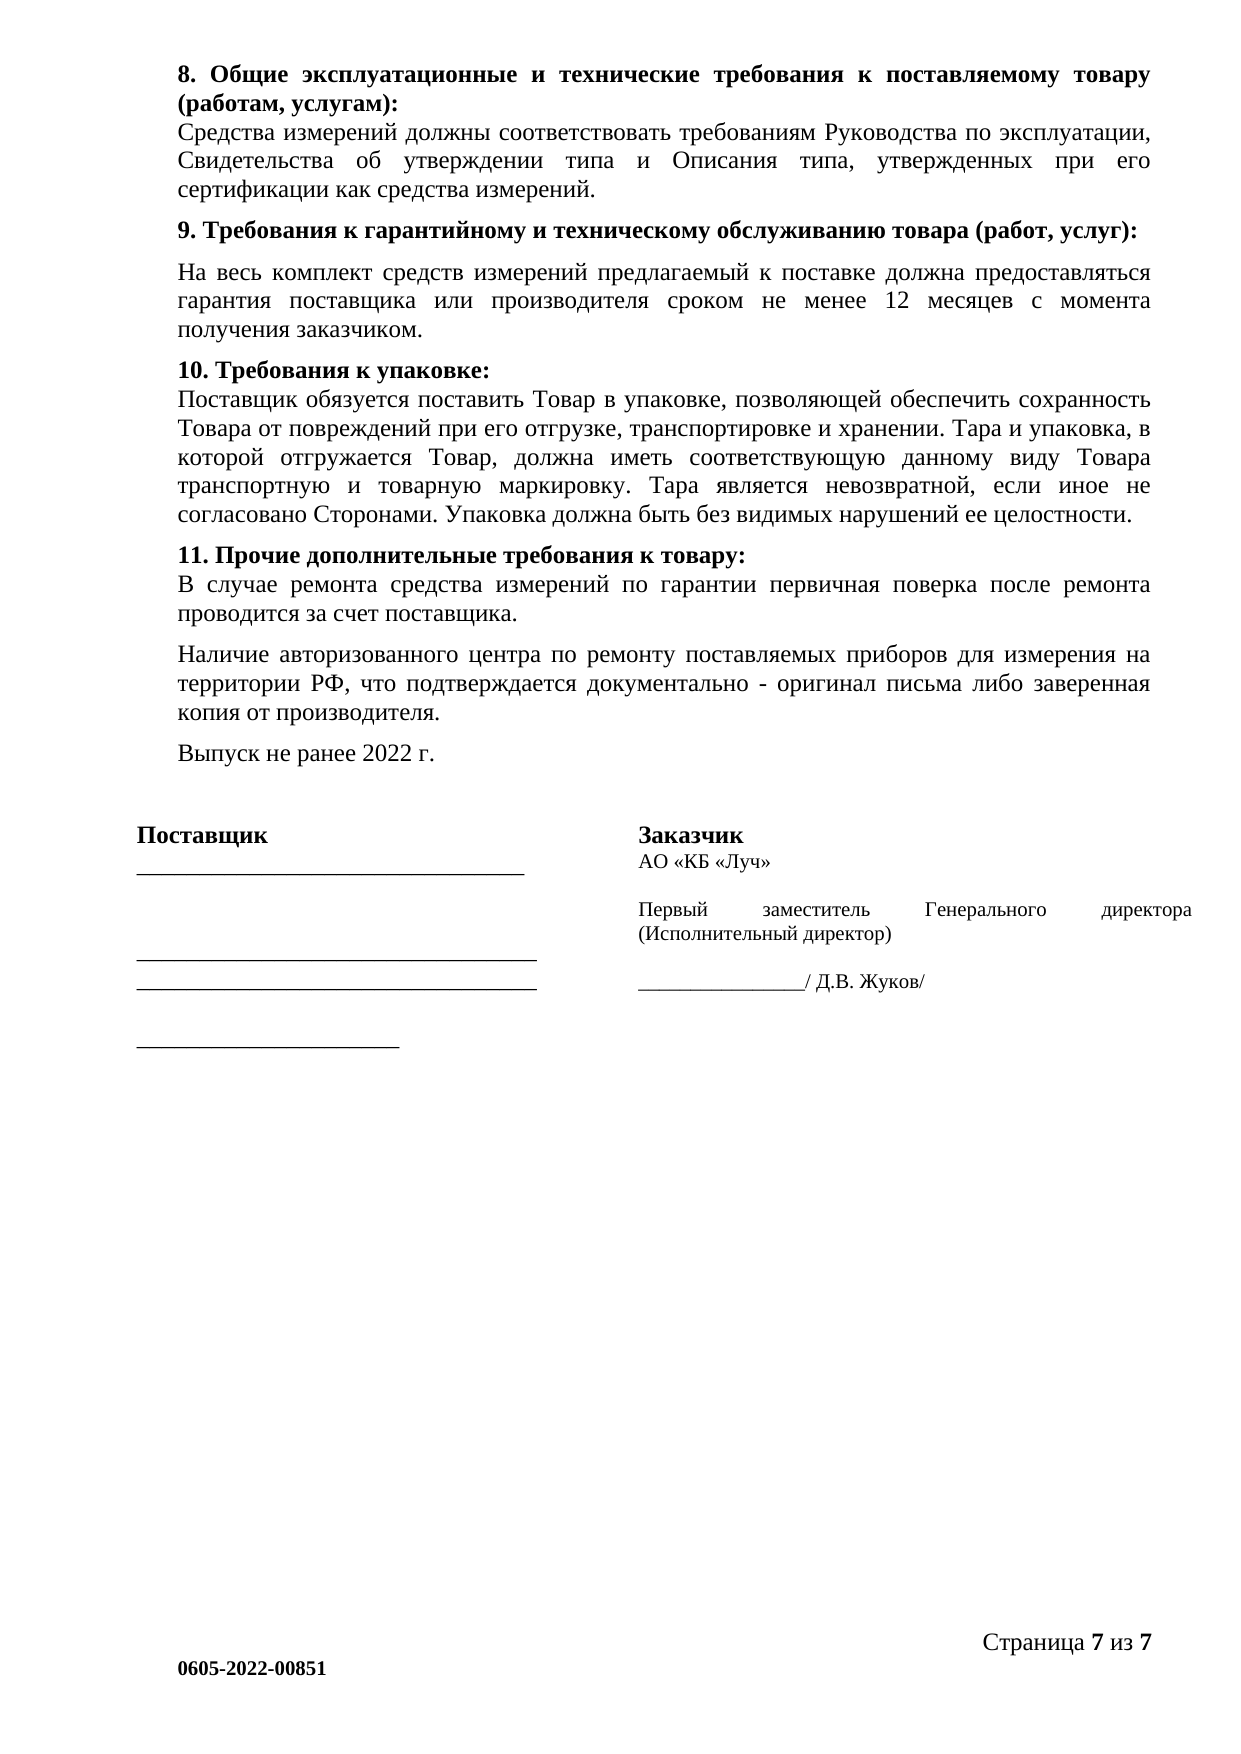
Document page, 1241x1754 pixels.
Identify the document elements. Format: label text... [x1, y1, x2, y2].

text 10. Требования к упаковке: [177, 355, 1152, 384]
text 11. Прочие дополнительные требования к товару: [177, 540, 1152, 569]
table_cell АО «КБ «Луч» Первый заместитель Генерального директора (Исполнительный директор) ________________/ Д.В. Жуков/ [627, 849, 1203, 1050]
text 9. Требования к гарантийному и техническому обслуживанию товара (работ, услуг): [177, 215, 1152, 244]
table_header Заказчик [627, 820, 1188, 849]
text Наличие авторизованного центра по ремонту поставляемых приборов для измерения на территории РФ, что подтверждается документально - оригинал письма либо заверенная копия от производителя. [177, 639, 1152, 725]
text На весь комплект средств измерений предлагаемый к поставке должна предоставляться гарантия поставщика или производителя сроком не менее 12 месяцев с момента получения заказчиком. [177, 257, 1152, 343]
text 8. Общие эксплуатационные и технические требования к поставляемому товару (работам, услугам): [177, 59, 1152, 117]
text Выпуск не ранее . [177, 738, 1152, 767]
table_header Поставщик [125, 820, 627, 849]
text В случае ремонта средства измерений по гарантии первичная поверка после ремонта проводится за счет поставщика. [177, 569, 1152, 627]
text Поставщик обязуется поставить Товар в упаковке, позволяющей обеспечить сохранность Товара от повреждений при его отгрузке, транспортировке и хранении. Тара и упаковка, в которой отгружается Товар, должна иметь соответствующую данному виду Товара транспортную и товарную маркировку. Тара является невозвратной, если иное не согласовано Сторонами. Упаковка должна быть без видимых нарушений ее целостности. [177, 384, 1152, 528]
text Средства измерений должны соответствовать требованиям Руководства по эксплуатации, Свидетельства об утверждении типа и Описания типа, утвержденных при его сертификации как средства измерений. [177, 117, 1152, 203]
table_cell _______________________________ ________________________________ ________________________________ _____________________ [125, 849, 627, 1050]
